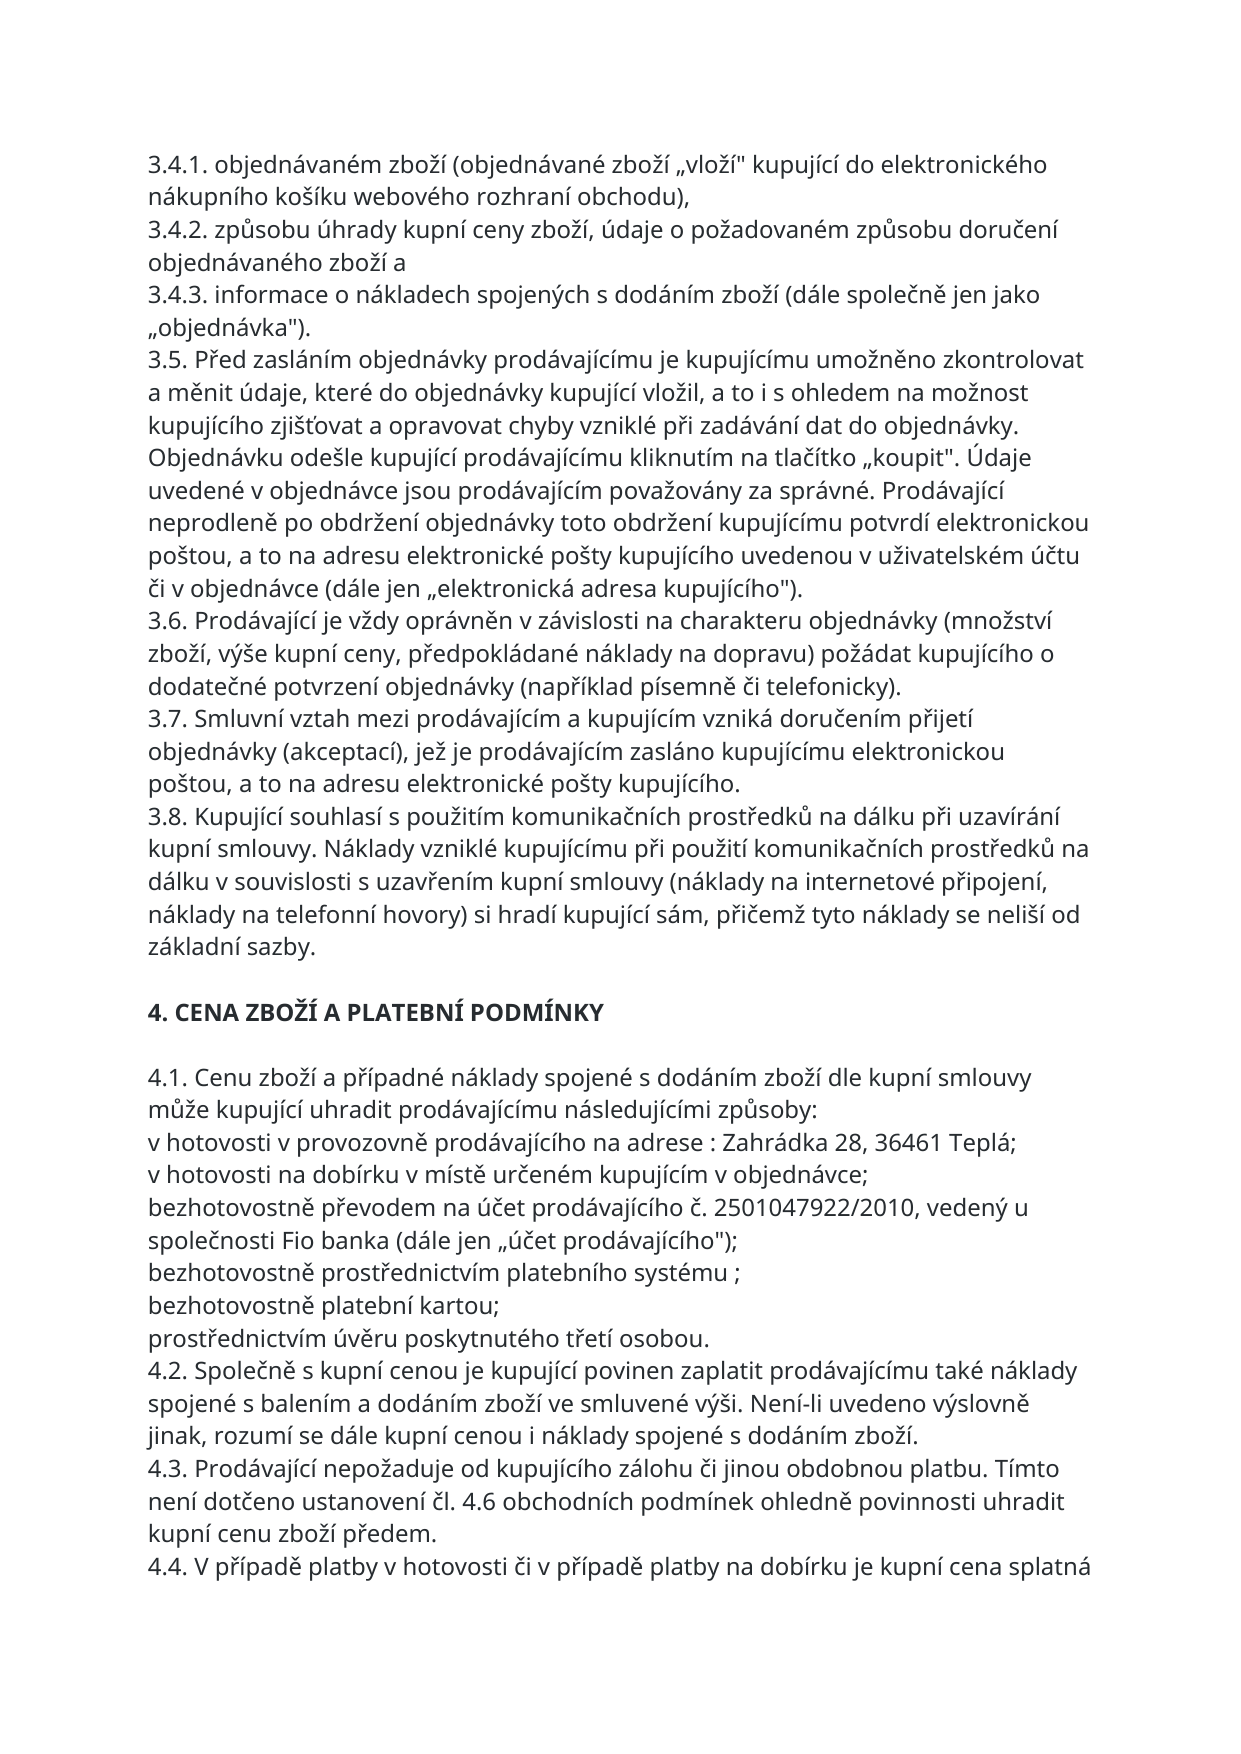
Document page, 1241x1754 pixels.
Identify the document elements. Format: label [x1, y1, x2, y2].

text [148, 148, 1093, 1582]
